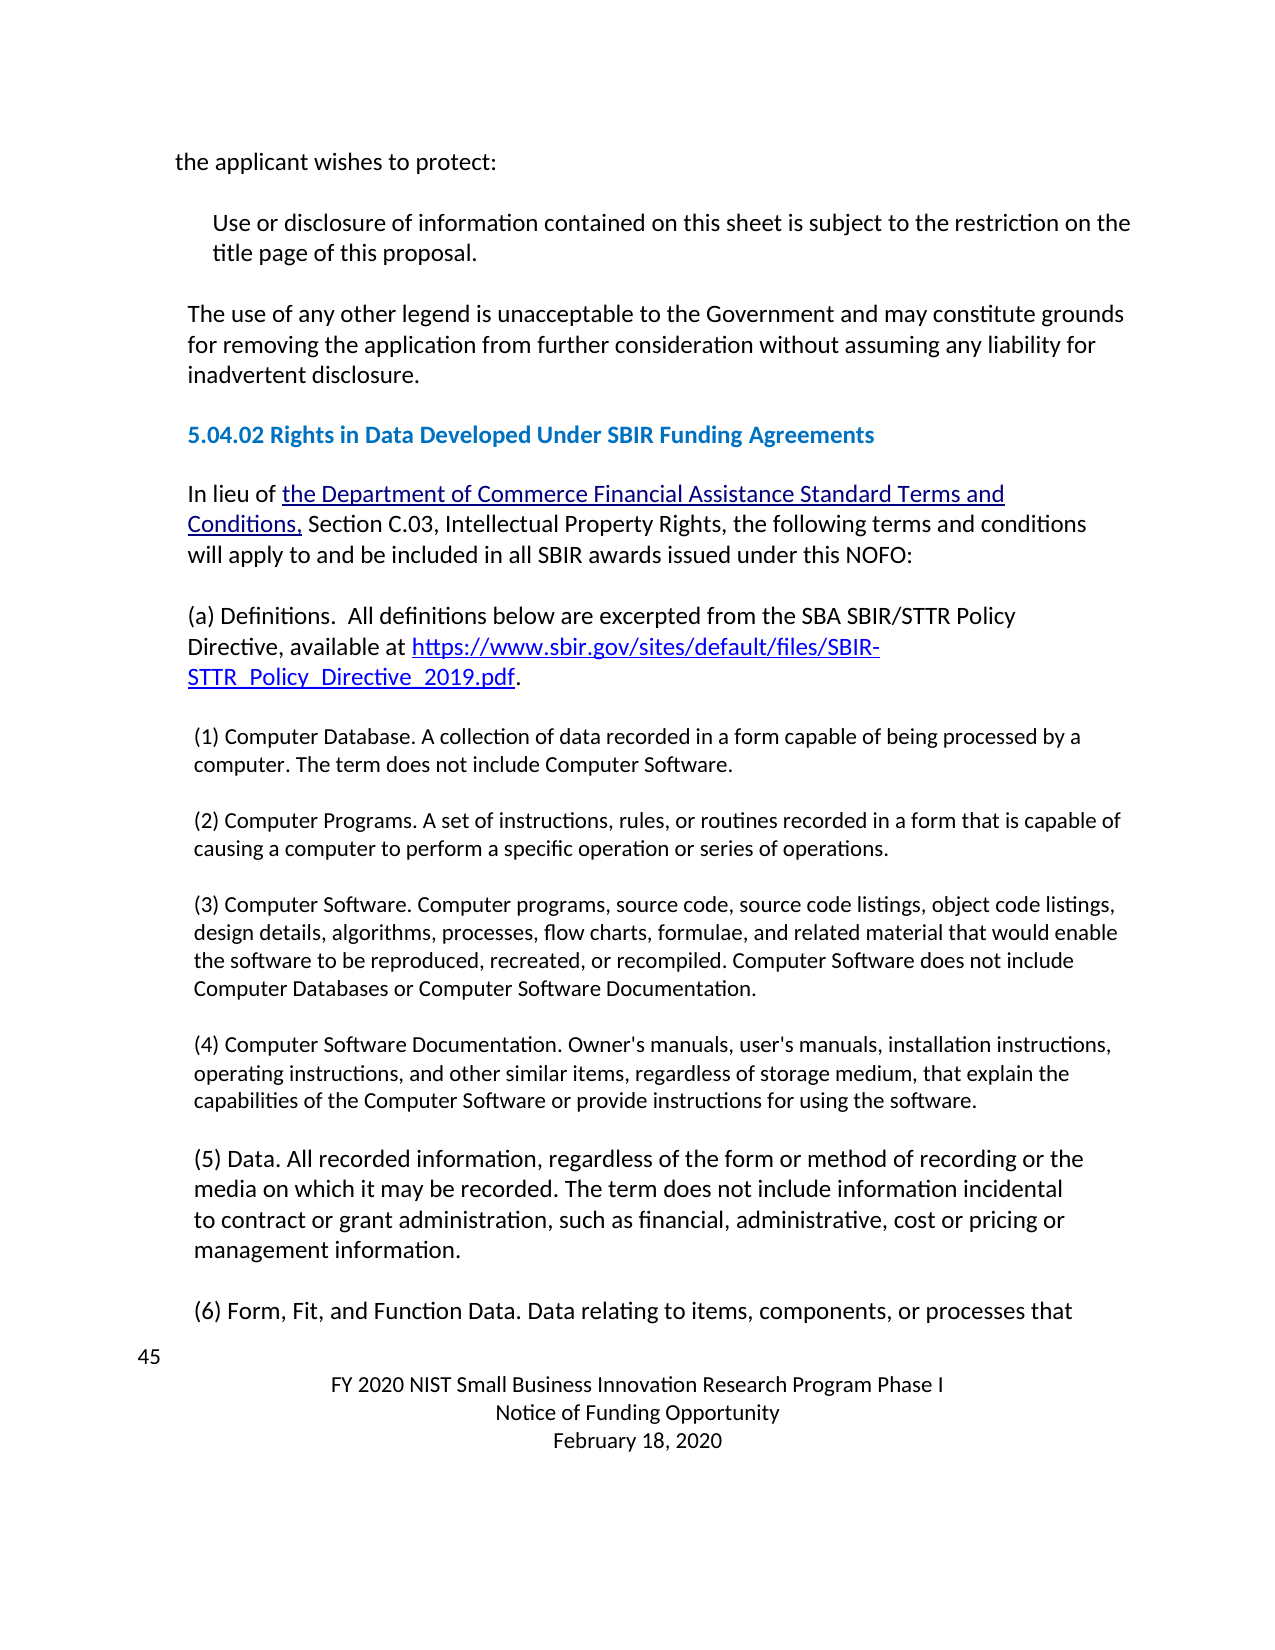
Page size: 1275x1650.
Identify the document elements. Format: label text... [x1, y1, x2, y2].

text (3) Computer Software. Computer programs, source code, source code listings, object code listings, design details, algorithms, processes, flow charts, formulae, and related material that would enable the software to be reproduced, recreated, or recompiled. Computer Software does not include Computer Databases or Computer Software Documentation. (4) Computer Software Documentation. Owner's manuals, user's manuals, installation instructions, operating instructions, and other similar items, regardless of storage medium, that explain the capabilities of the Computer Software or provide instructions for using the software. [194, 891, 1137, 1115]
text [194, 1143, 1089, 1326]
text (2) Computer Programs. A set of instructions, rules, or routines recorded in a form that is capable of causing a computer to perform a specific operation or series of operations. [194, 806, 1137, 862]
text The use of any other legend is unacceptable to the Government and may constitute grounds for removing the application from further consideration without assuming any liability for inadvertent disclosure. [187, 298, 1137, 390]
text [175, 146, 1137, 176]
text (1) Computer Database. A collection of data recorded in a form capable of being processed by a computer. The term does not include Computer Software. [194, 722, 1137, 778]
text Use or disclosure of information contained on this sheet is subject to the restriction on the title page of this proposal. [212, 207, 1137, 268]
text (a) Definitions. All definitions below are excerpted from the SBA SBIR/STTR Policy Directive, available at https://www.sbir.gov/sites/default/files/SBIR-STTR_Policy_Directive_2019.pdf. [187, 600, 1090, 692]
text In lieu of the Department of Commerce Financial Assistance Standard Terms and Conditions, Section C.03, Intellectual Property Rights, the following terms and conditions will apply to and be included in all SBIR awards issued under this NOFO: [187, 478, 1090, 600]
list Rights in Data Developed Under SBIR Funding Agreements [187, 419, 1137, 478]
